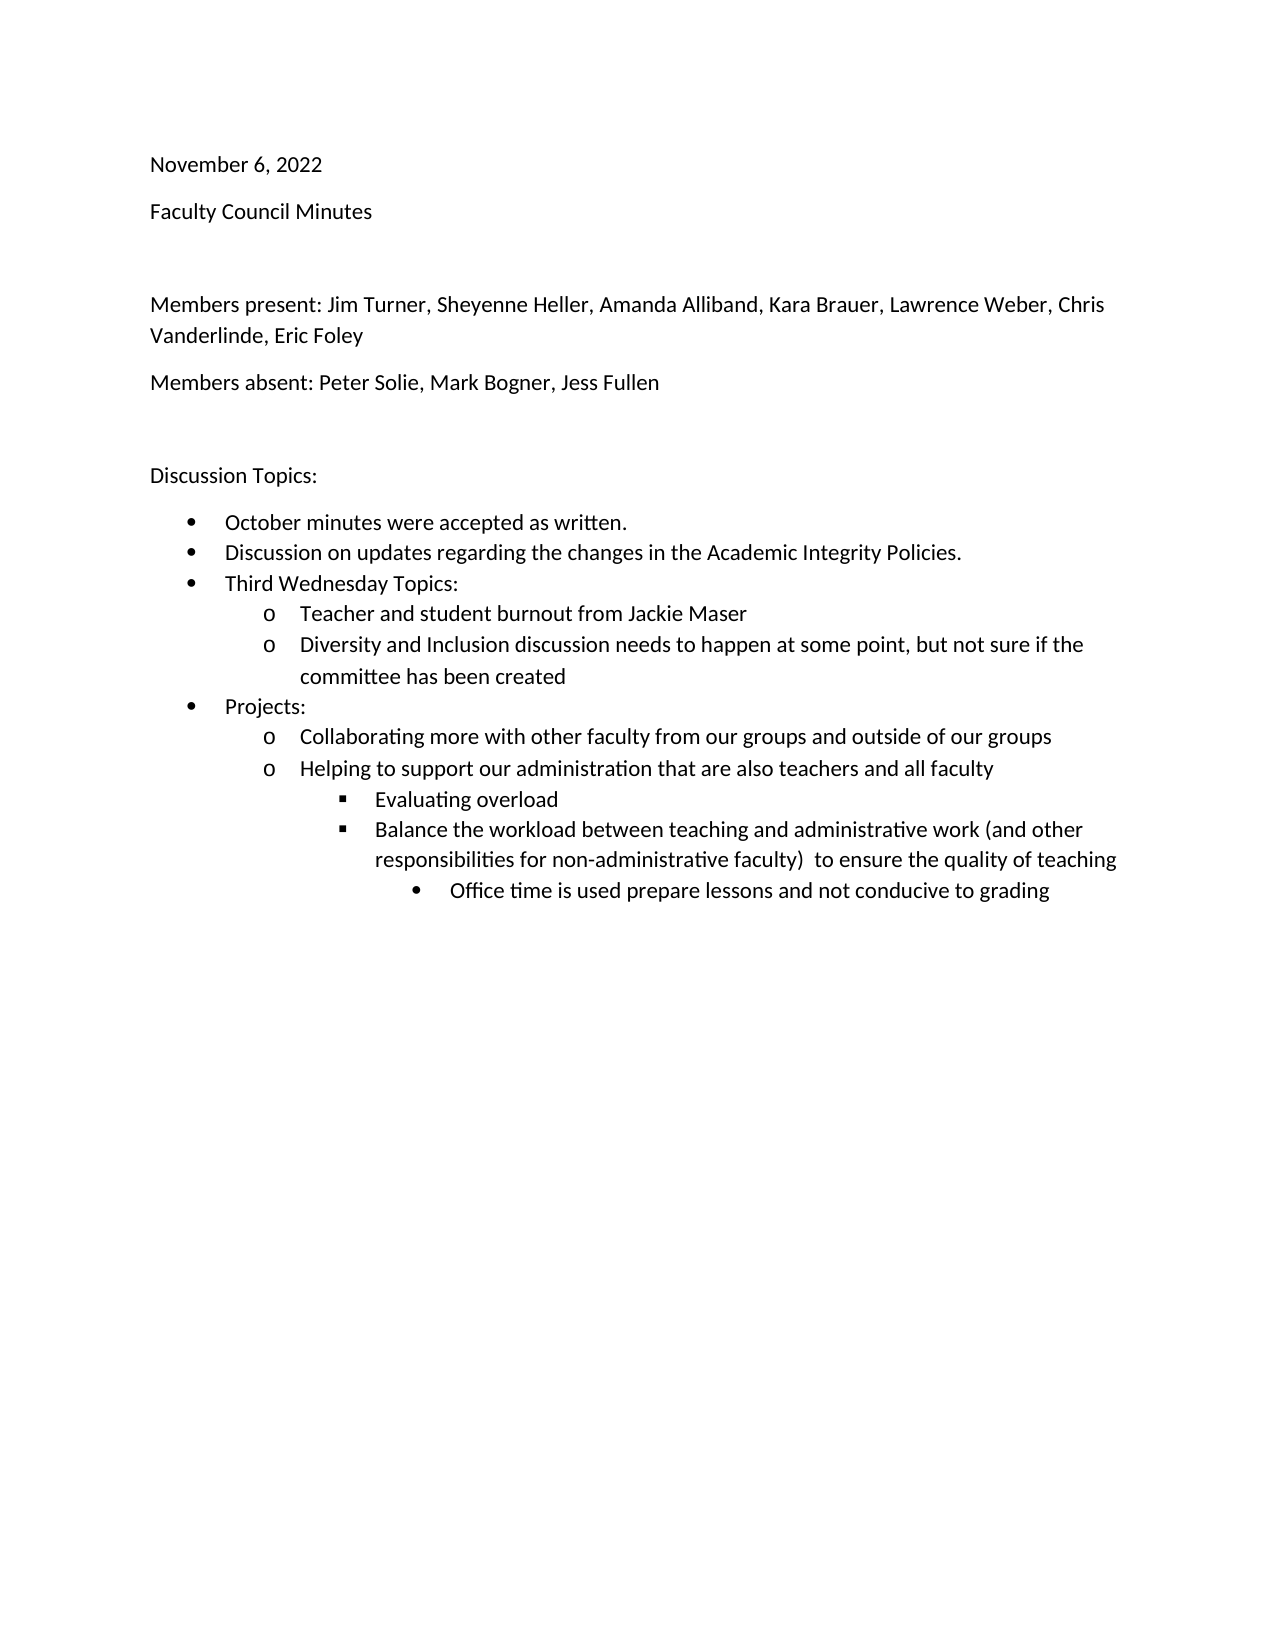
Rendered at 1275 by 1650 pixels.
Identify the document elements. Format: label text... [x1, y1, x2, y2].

list Diversity and Inclusion discussion needs to happen at some point, but not sure if the committee has been created [262, 630, 1125, 690]
list Balance the workload between teaching and administrative work (and other responsibilities for non-administrative faculty) to ensure the quality of teaching [337, 815, 1125, 873]
list October minutes were accepted as written. [187, 508, 1125, 536]
list Projects: [187, 692, 1125, 720]
list Third Wednesday Topics: [187, 569, 1125, 597]
list Discussion on updates regarding the changes in the Academic Integrity Policies. [187, 538, 1125, 567]
text Members absent: Peter Solie, Mark Bogner, Jess Fullen [150, 368, 1125, 396]
text Faculty Council Minutes [150, 197, 1125, 225]
list Helping to support our administration that are also teachers and all faculty [262, 754, 1125, 783]
text Discussion Topics: [150, 461, 1125, 489]
list Office time is used prepare lessons and not conducive to grading [412, 876, 1125, 904]
list Collaborating more with other faculty from our groups and outside of our groups [262, 722, 1125, 751]
list Teacher and student burnout from Jackie Maser [262, 599, 1125, 628]
text November 6, 2022 [150, 150, 1125, 178]
text Members present: Jim Turner, Sheyenne Heller, Amanda Alliband, Kara Brauer, Lawrence Weber, Chris Vanderlinde, Eric Foley [150, 291, 1125, 349]
list Evaluating overload [337, 785, 1125, 813]
